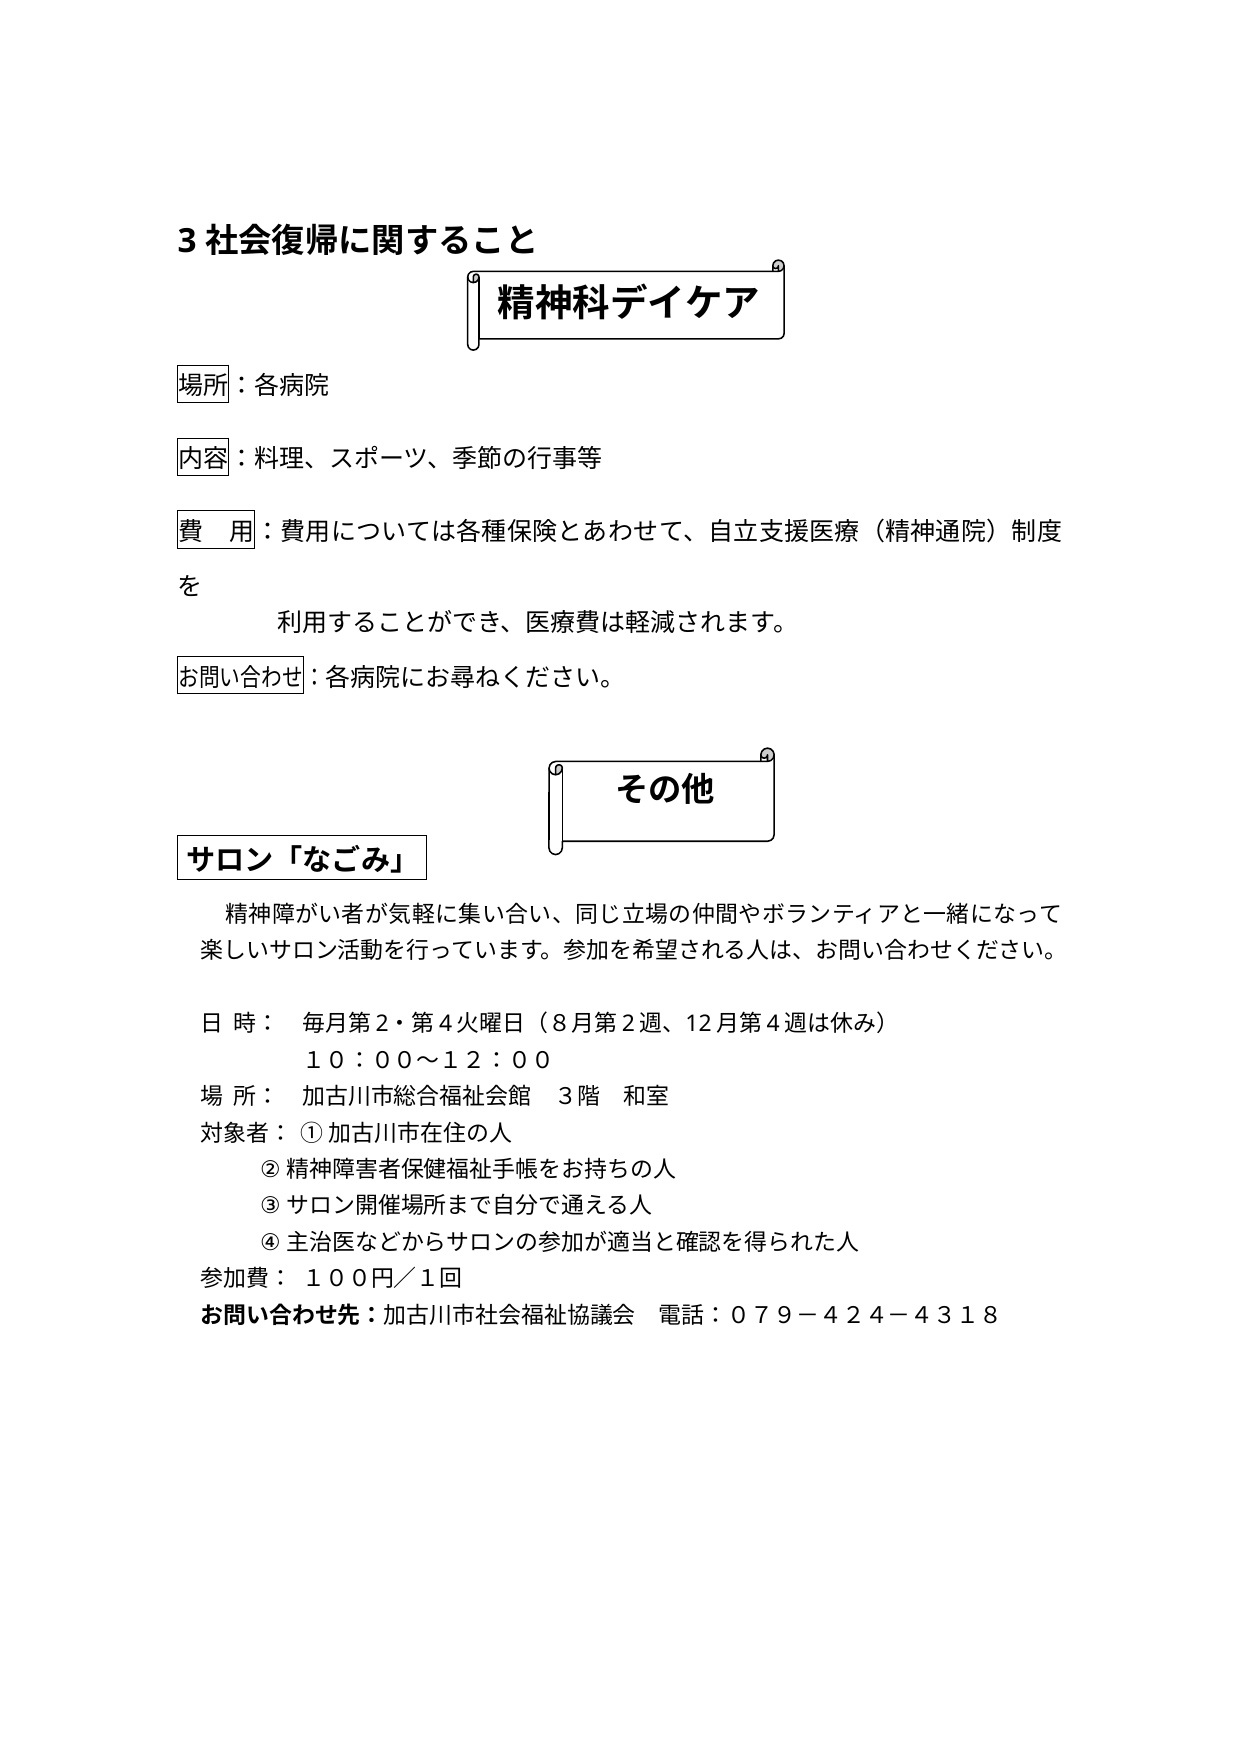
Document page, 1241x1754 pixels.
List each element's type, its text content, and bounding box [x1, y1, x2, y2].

text 参加費： １００円／１回 [177, 1259, 1063, 1295]
text ② 精神障害者保健福祉手帳をお持ちの人 [177, 1149, 1063, 1186]
text ④ 主治医などからサロンの参加が適当と確認を得られた人 [177, 1222, 1063, 1259]
text 内容：料理、スポーツ、季節の行事等 [177, 420, 1063, 493]
text 場所：各病院 [177, 347, 1063, 420]
text ③ サロン開催場所まで自分で通える人 [177, 1186, 1063, 1222]
text サロン「なごみ」 [177, 821, 1063, 894]
text 場 所： 加古川市総合福祉会館 ３階 和室 [177, 1076, 1063, 1113]
text １０：００～１２：００ [177, 1040, 1063, 1076]
text お問い合わせ：各病院にお尋ねください。 [177, 639, 1063, 712]
text 利用することができ、医療費は軽減されます。 [177, 602, 1063, 639]
text 対象者： ① 加古川市在住の人 [177, 1113, 1063, 1149]
text 精神障がい者が気軽に集い合い、同じ立場の仲間やボランティアと一緒になって、楽しいサロン活動を行っています。参加を希望される人は、お問い合わせください。 [200, 894, 1063, 967]
text 日 時： 毎月第2・第4火曜日（８月第2週、12月第4週は休み） [177, 1003, 1063, 1040]
text 3 社会復帰に関すること [177, 201, 1063, 274]
text 費 用：費用については各種保険とあわせて、自立支援医療（精神通院）制度を [177, 493, 1063, 602]
text お問い合わせ先：加古川市社会福祉協議会 電話：０７９－４２４－４３１８ [177, 1295, 1063, 1332]
